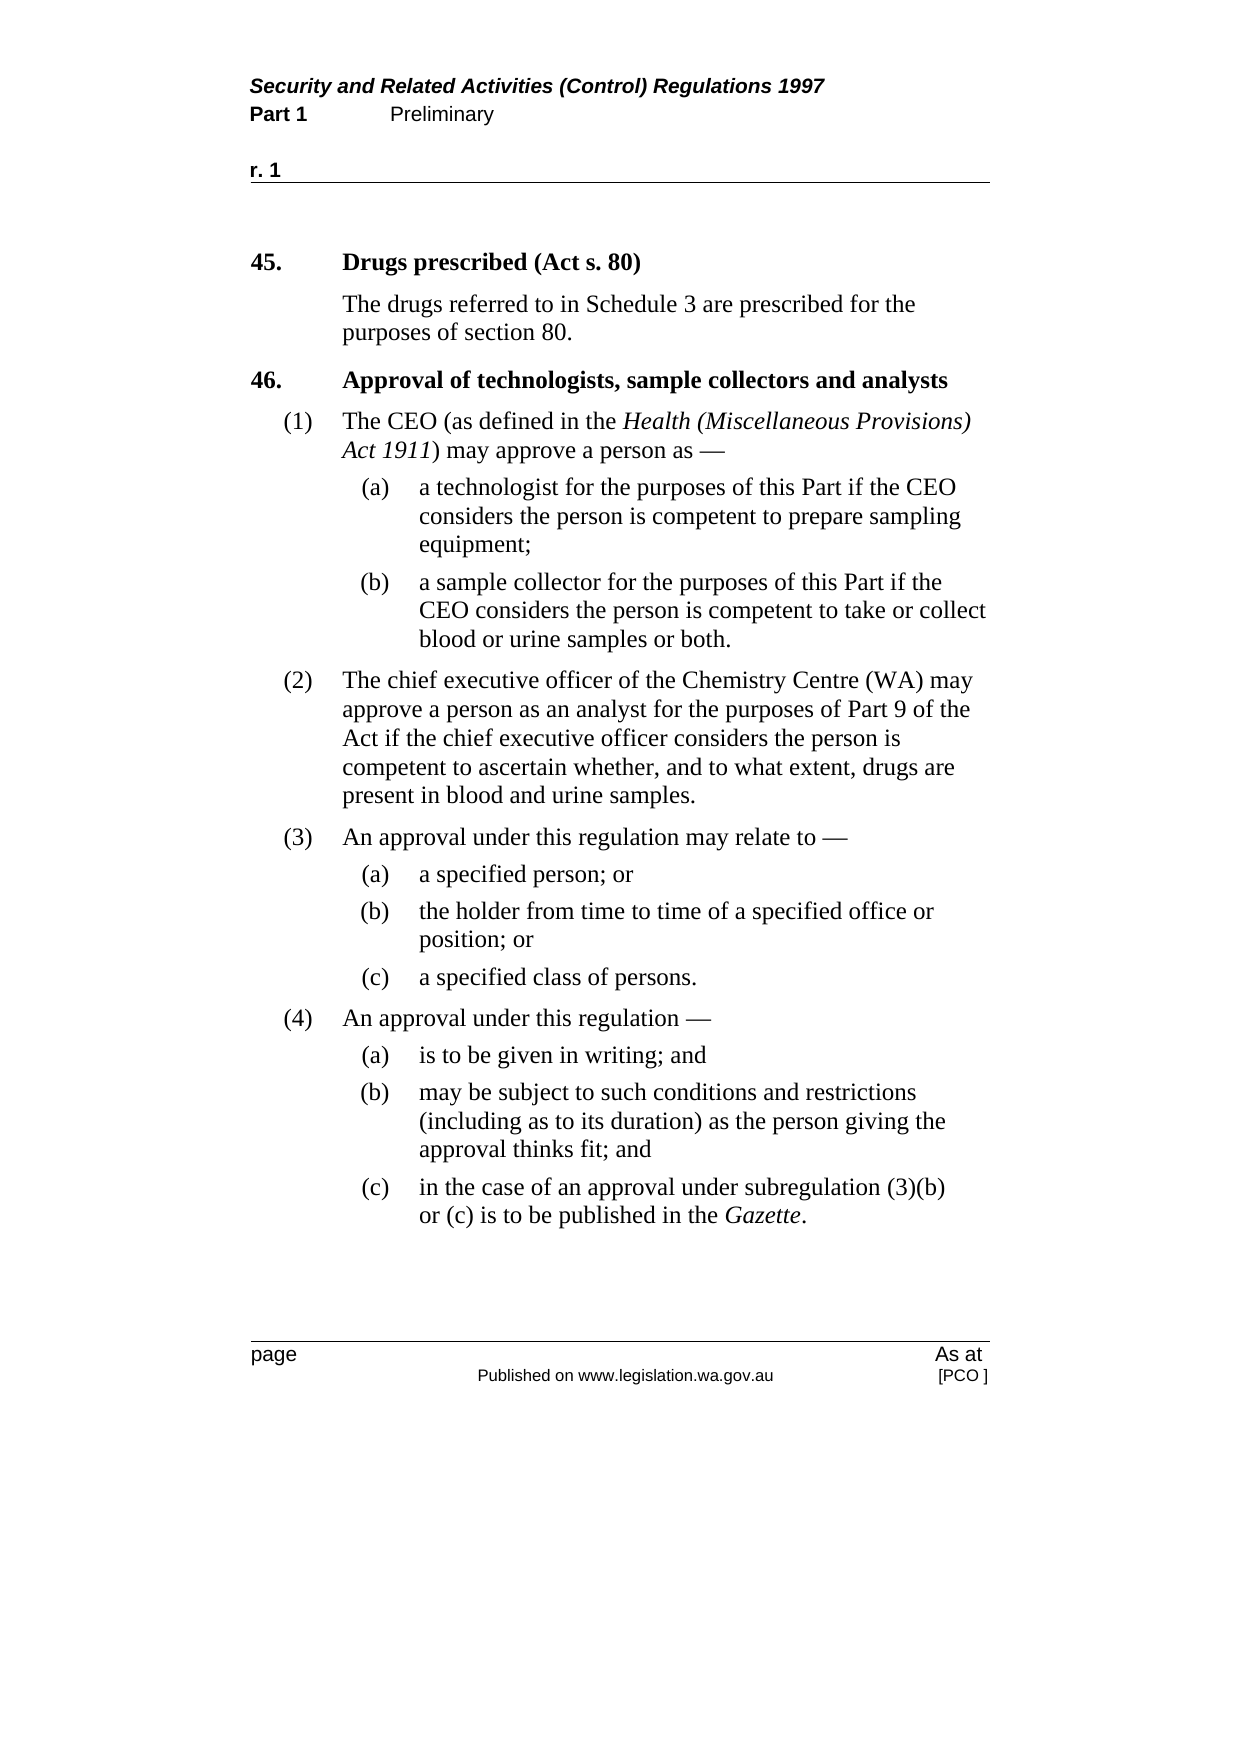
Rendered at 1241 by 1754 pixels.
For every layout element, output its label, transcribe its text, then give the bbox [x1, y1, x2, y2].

text (3) An approval under this regulation may relate to — [251, 822, 990, 850]
text (b) a sample collector for the purposes of this Part if the CEO considers the person is competent to take or collect blood or urine samples or both. [251, 567, 990, 653]
text (a) a technologist for the purposes of this Part if the CEO considers the person is competent to prepare sampling equipment; [251, 472, 990, 558]
text (a) a specified person; or [251, 859, 990, 887]
subtitle 46. Approval of technologists, sample collectors and analysts [251, 365, 990, 394]
text (b) the holder from time to time of a specified office or position; or [251, 896, 990, 953]
text (c) a specified class of persons. [251, 962, 990, 990]
text (c) in the case of an approval under subregulation (3)(b) or (c) is to be published in the Gazette. [251, 1172, 990, 1229]
text The drugs referred to in Schedule 3 are prescribed for the purposes of section 80. [251, 289, 990, 346]
subtitle 45. Drugs prescribed (Act s. 80) [251, 247, 990, 276]
text (2) The chief executive officer of the Chemistry Centre (WA) may approve a person as an analyst for the purposes of Part 9 of the Act if the chief executive officer considers the person is competent to ascertain whether, and to what extent, drugs are present in blood and urine samples. [251, 665, 990, 809]
text (1) The CEO (as defined in the Health (Miscellaneous Provisions) Act 1911) may approve a person as — [251, 406, 990, 464]
text (b) may be subject to such conditions and restrictions (including as to its duration) as the person giving the approval thinks fit; and [251, 1077, 990, 1163]
text (a) is to be given in writing; and [251, 1040, 990, 1069]
text (4) An approval under this regulation — [251, 1003, 990, 1032]
